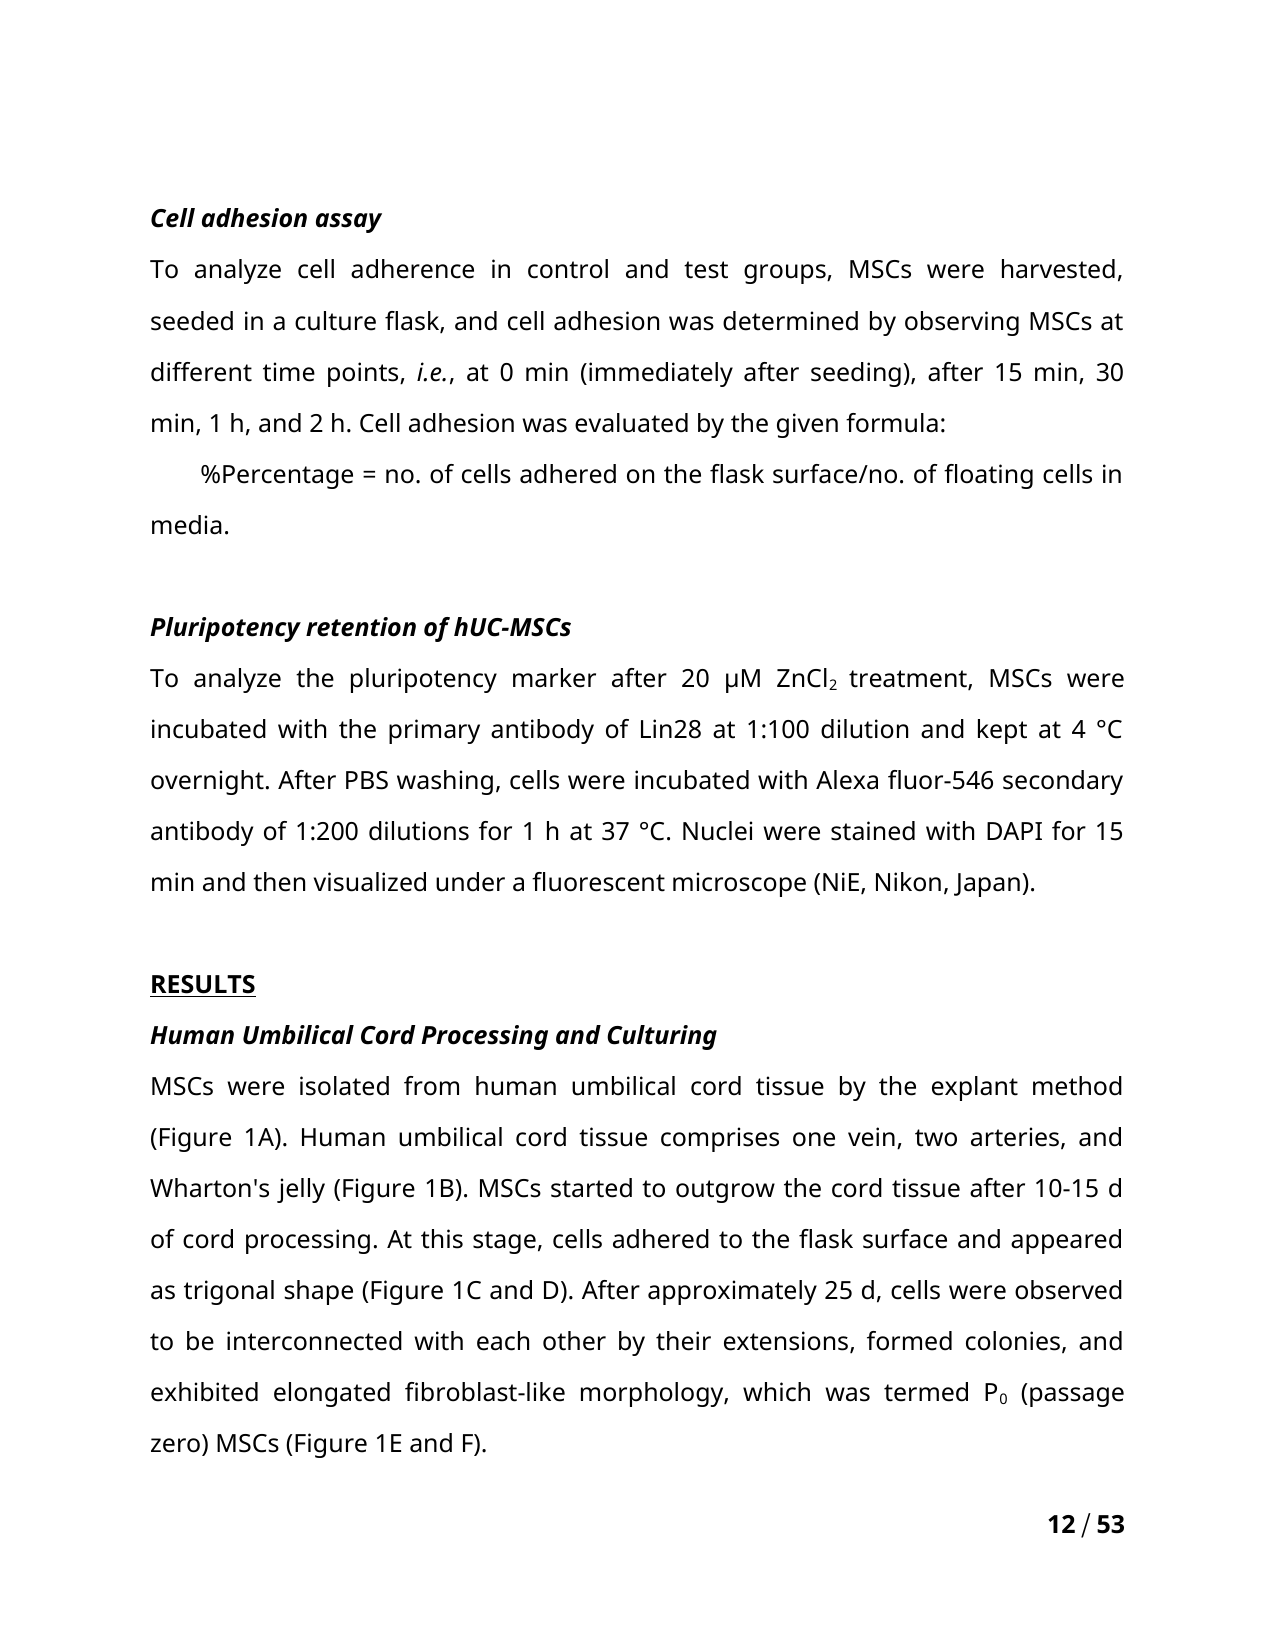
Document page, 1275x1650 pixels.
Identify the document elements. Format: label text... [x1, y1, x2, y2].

text Human Umbilical Cord Processing and Culturing [150, 1018, 1125, 1052]
text Cell adhesion assay [150, 201, 1125, 235]
text Pluripotency retention of hUC-MSCs [150, 609, 1125, 643]
text MSCs were isolated from human umbilical cord tissue by the explant method (Figure 1A). Human umbilical cord tissue comprises one vein, two arteries, and Wharton's jelly (Figure 1B). MSCs started to outgrow the cord tissue after 10-15 d of cord processing. At this stage, cells adhered to the flask surface and appeared as trigonal shape (Figure 1C and D). After approximately 25 d, cells were observed to be interconnected with each other by their extensions, formed colonies, and exhibited elongated fibroblast-like morphology, which was termed P0 (passage zero) MSCs (Figure 1E and F). [150, 1069, 1125, 1460]
text %Percentage = no. of cells adhered on the flask surface/no. of floating cells in media. [150, 456, 1125, 541]
text To analyze the pluripotency marker after 20 µM ZnCl2 treatment, MSCs were incubated with the primary antibody of Lin28 at 1:100 dilution and kept at 4 °C overnight. After PBS washing, cells were incubated with Alexa fluor-546 secondary antibody of 1:200 dilutions for 1 h at 37 °C. Nuclei were stained with DAPI for 15 min and then visualized under a fluorescent microscope (NiE, Nikon, Japan). [150, 660, 1125, 899]
text To analyze cell adherence in control and test groups, MSCs were harvested, seeded in a culture flask, and cell adhesion was determined by observing MSCs at different time points, i.e., at 0 min (immediately after seeding), after 15 min, 30 min, 1 h, and 2 h. Cell adhesion was evaluated by the given formula: [150, 252, 1125, 439]
text RESULTS [150, 967, 1125, 1001]
